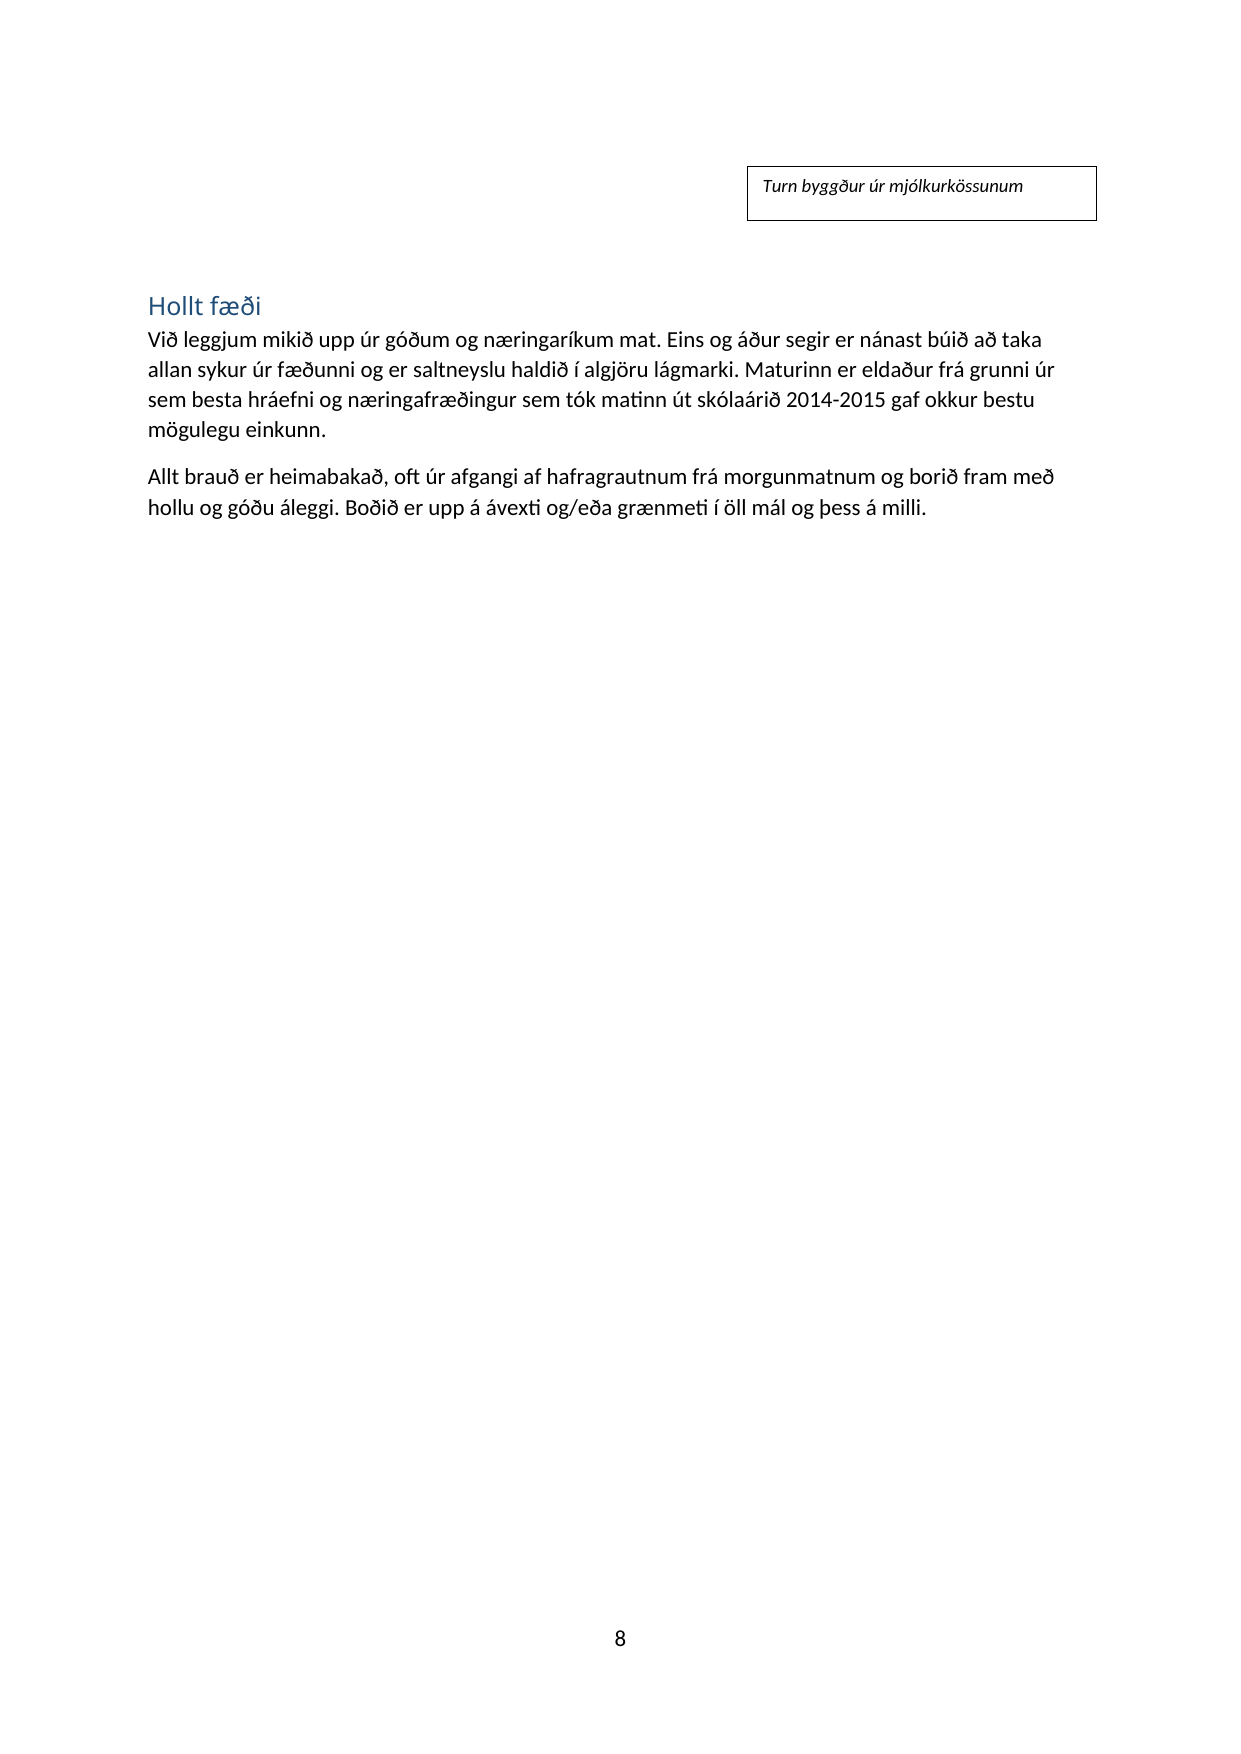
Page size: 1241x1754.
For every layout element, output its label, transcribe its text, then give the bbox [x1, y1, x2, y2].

text Allt brauð er heimabakað, oft úr afgangi af hafragrautnum frá morgunmatnum og borið fram með hollu og góðu áleggi. Boðið er upp á ávexti og/eða grænmeti í öll mál og þess á milli. [148, 462, 1093, 521]
text Við leggjum mikið upp úr góðum og næringaríkum mat. Eins og áður segir er nánast búið að taka allan sykur úr fæðunni og er saltneyslu haldið í algjöru lágmarki. Maturinn er eldaður frá grunni úr sem besta hráefni og næringafræðingur sem tók matinn út skólaárið 2014-2015 gaf okkur bestu mögulegu einkunn. [148, 325, 1093, 444]
subtitle Hollt fæði [148, 288, 1093, 322]
